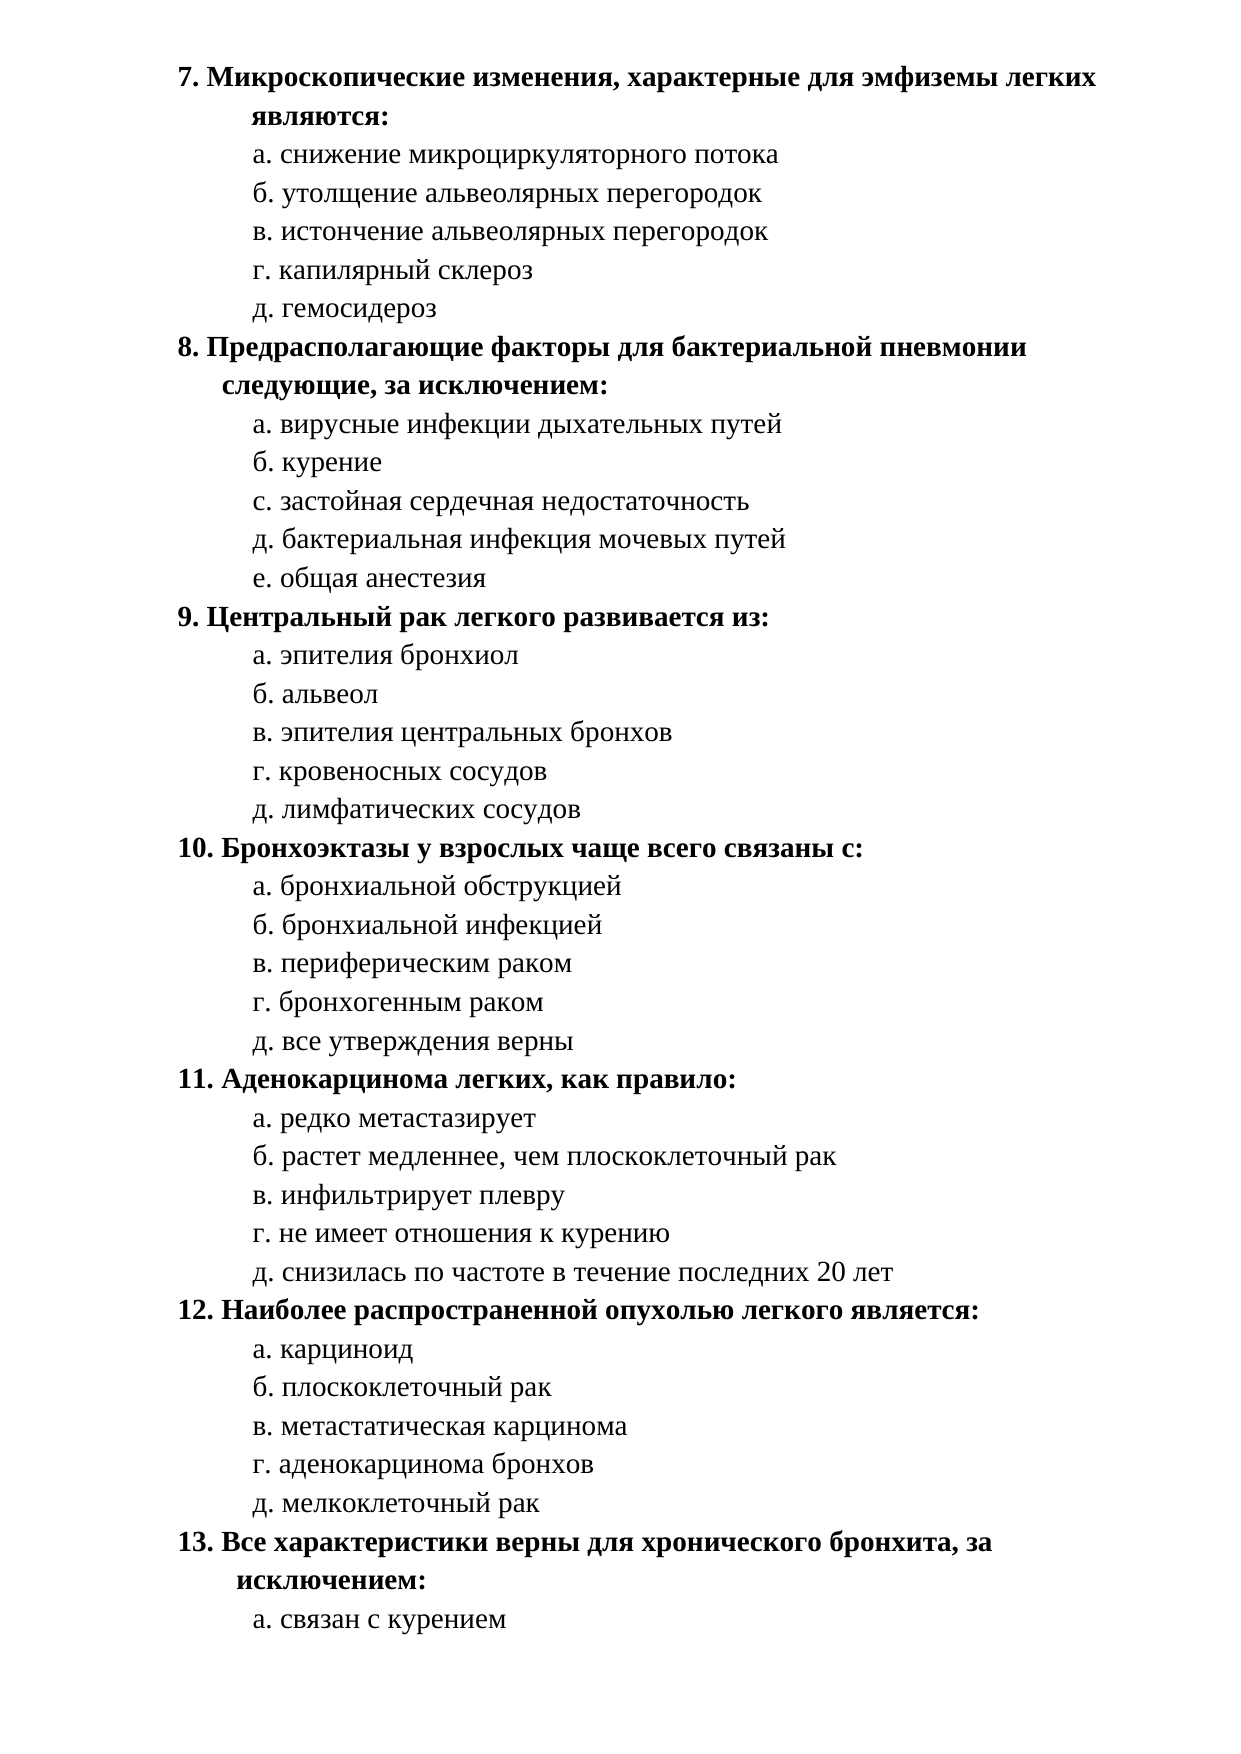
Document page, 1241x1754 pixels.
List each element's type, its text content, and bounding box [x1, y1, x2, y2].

list б. растет медленнее, чем плоскоклеточный рак [177, 1138, 1152, 1172]
list а. карциноид [177, 1331, 1152, 1364]
list 11. Аденокарцинома легких, как правило: [177, 1061, 1152, 1095]
list а. редко метастазирует [177, 1100, 1152, 1133]
list в. инфильтрирует плевру [177, 1177, 1152, 1210]
list г. капилярный склероз [177, 252, 1152, 285]
list б. альвеол [177, 676, 1152, 709]
list а. эпителия бронхиол [177, 637, 1152, 671]
list д. гемосидероз [177, 290, 1152, 324]
list 9. Центральный рак легкого развивается из: [177, 599, 1152, 632]
list а. снижение микроциркуляторного потока [177, 136, 1152, 170]
list а. бронхиальной обструкцией [177, 868, 1152, 902]
list г. аденокарцинома бронхов [177, 1447, 1152, 1480]
list е. oбщая анестезия [177, 560, 1152, 594]
list в. истончение альвеолярных перегородок [177, 213, 1152, 247]
list г. бронхогенным раком [177, 984, 1152, 1018]
list в. метастатическая карцинома [177, 1408, 1152, 1442]
list в. эпителия центральных бронхов [177, 714, 1152, 748]
list д. все утверждения верны [177, 1023, 1152, 1056]
list 10. Бронхоэктазы у взрослых чаще всего связаны с: [177, 830, 1152, 863]
list б. бронхиальной инфекцией [177, 907, 1152, 941]
list д. мелкоклеточный рак [177, 1485, 1152, 1519]
list а. связан с курением [177, 1601, 1152, 1634]
list д. снизилась по частоте в течение последних 20 лет [177, 1254, 1152, 1287]
list 8. Предрасполагающие факторы для бактериальной пневмонии следующие, за исключением: [177, 329, 1152, 401]
list б. утолщение альвеолярных перегородок [177, 175, 1152, 208]
list г. не имеет отношения к курению [177, 1215, 1152, 1249]
list б. плоскоклеточный рак [177, 1369, 1152, 1403]
list в. периферическим раком [177, 946, 1152, 979]
list а. вирусные инфекции дыхательных путей [177, 406, 1152, 439]
list с. застойная сердечная недостаточность [177, 483, 1152, 517]
list д. лимфатических сосудов [177, 791, 1152, 825]
list г. кровеносных сосудов [177, 753, 1152, 786]
list 13. Все характеристики верны для хронического бронхита, за исключением: [177, 1524, 1152, 1596]
list б. курение [177, 444, 1152, 478]
list 7. Микроскопические изменения, характерные для эмфиземы легких являются: [177, 59, 1152, 131]
list д. бактериальная инфекция мочевых путей [177, 522, 1152, 555]
list 12. Наиболее распространенной опухолью легкого является: [177, 1292, 1152, 1326]
